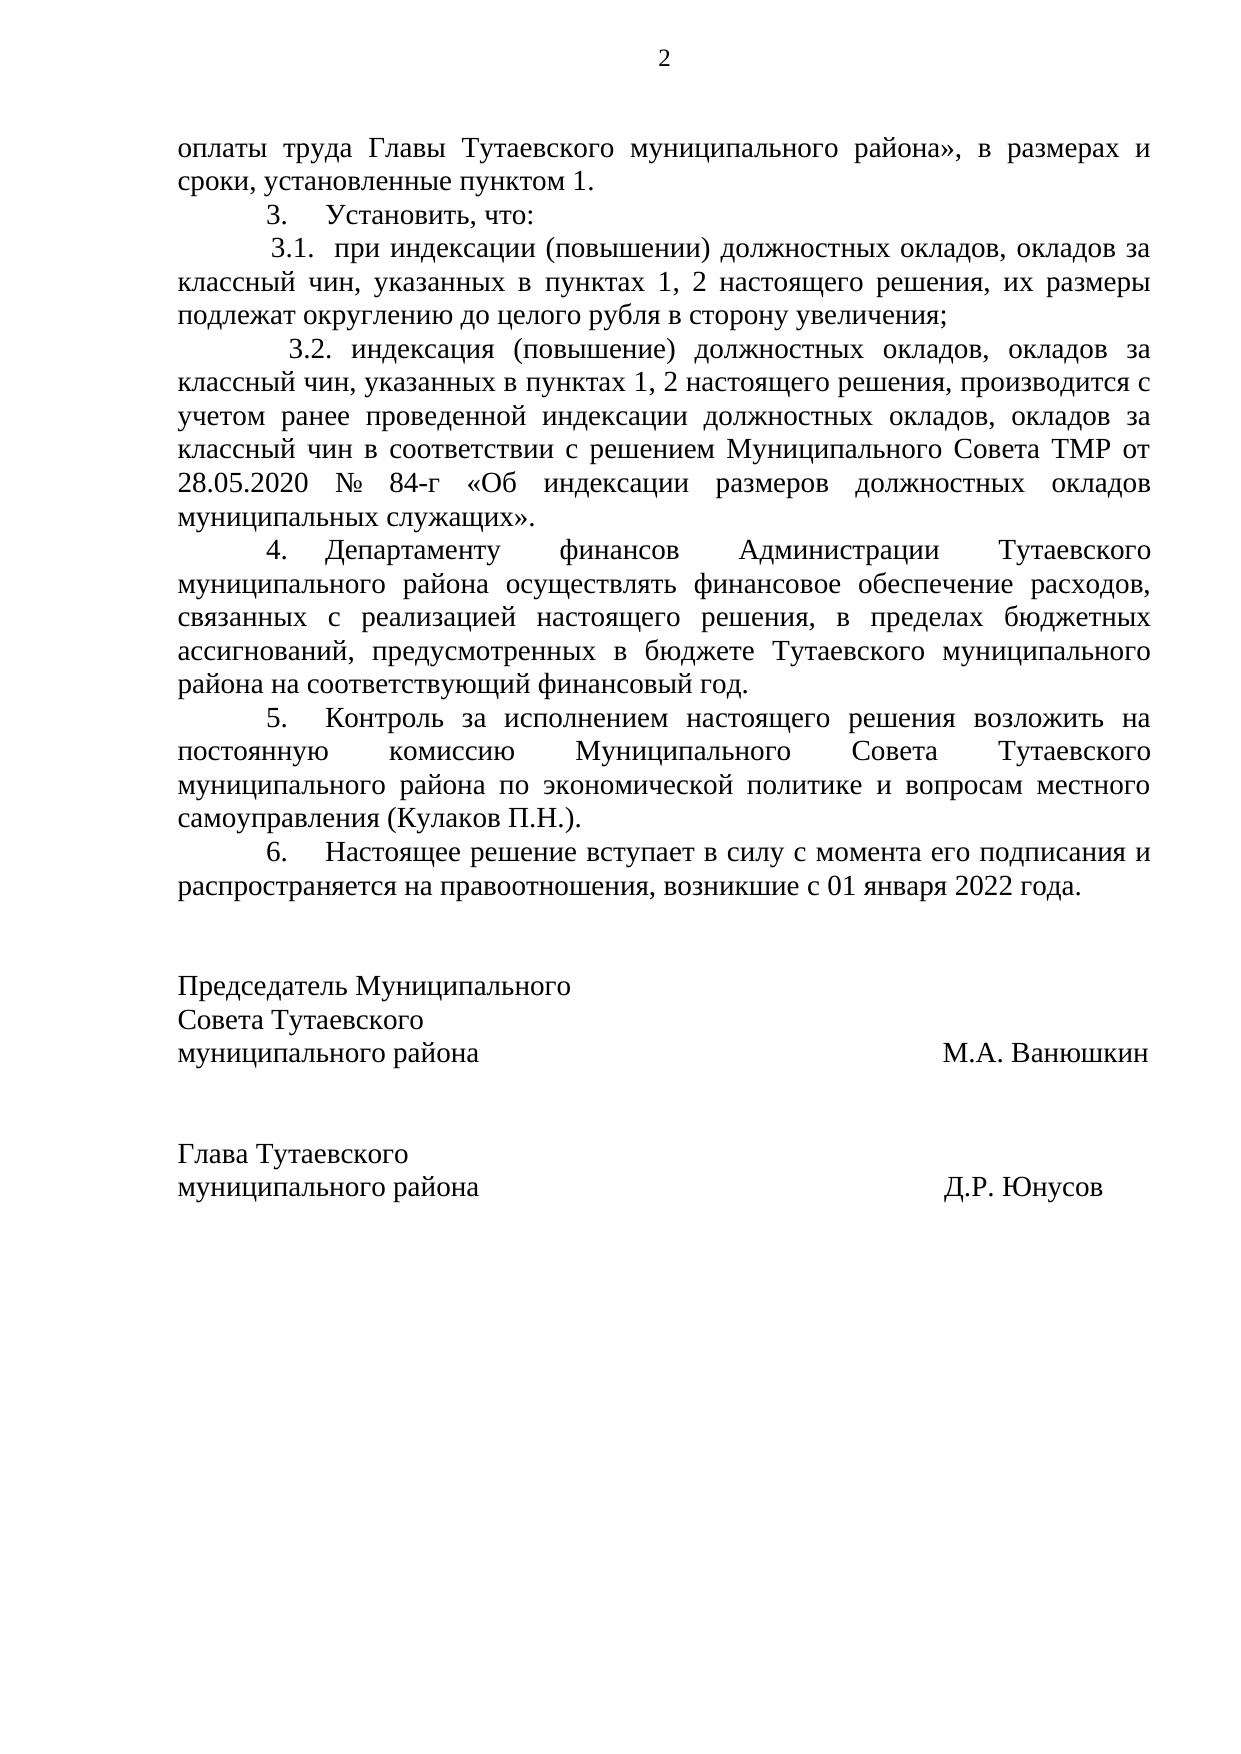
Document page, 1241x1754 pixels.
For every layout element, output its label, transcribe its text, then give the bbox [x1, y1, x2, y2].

text Совета Тутаевского [177, 1002, 1152, 1035]
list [177, 130, 1152, 197]
list Установить, что: [177, 197, 1152, 230]
text муниципального района М.А. Ванюшкин [177, 1035, 1152, 1069]
text Глава Тутаевского [177, 1136, 1152, 1169]
list Департаменту финансов Администрации Тутаевского муниципального района осуществлять финансовое обеспечение расходов, связанных с реализацией настоящего решения, в пределах бюджетных ассигнований, предусмотренных в бюджете Тутаевского муниципального района на соответствующий финансовый год. [177, 532, 1152, 700]
text 3.2. индексация (повышение) должностных окладов, окладов за классный чин, указанных в пунктах 1, 2 настоящего решения, производится с учетом ранее проведенной индексации должностных окладов, окладов за классный чин в соответствии с решением Муниципального Совета ТМР от 28.05.2020 № 84-г «Об индексации размеров должностных окладов муниципальных служащих». [177, 331, 1152, 532]
text муниципального района Д.Р. Юнусов [177, 1169, 1152, 1203]
text 3.1. при индексации (повышении) должностных окладов, окладов за классный чин, указанных в пунктах 1, 2 настоящего решения, их размеры подлежат округлению до целого рубля в сторону увеличения; [177, 230, 1152, 331]
list Контроль за исполнением настоящего решения возложить на постоянную комиссию Муниципального Совета Тутаевского муниципального района по экономической политике и вопросам местного самоуправления (Кулаков П.Н.). [177, 700, 1152, 834]
text Председатель Муниципального [177, 968, 1152, 1002]
list Настоящее решение вступает в силу с момента его подписания и распространяется на правоотношения, возникшие с 01 января 2022 года. [177, 834, 1152, 901]
